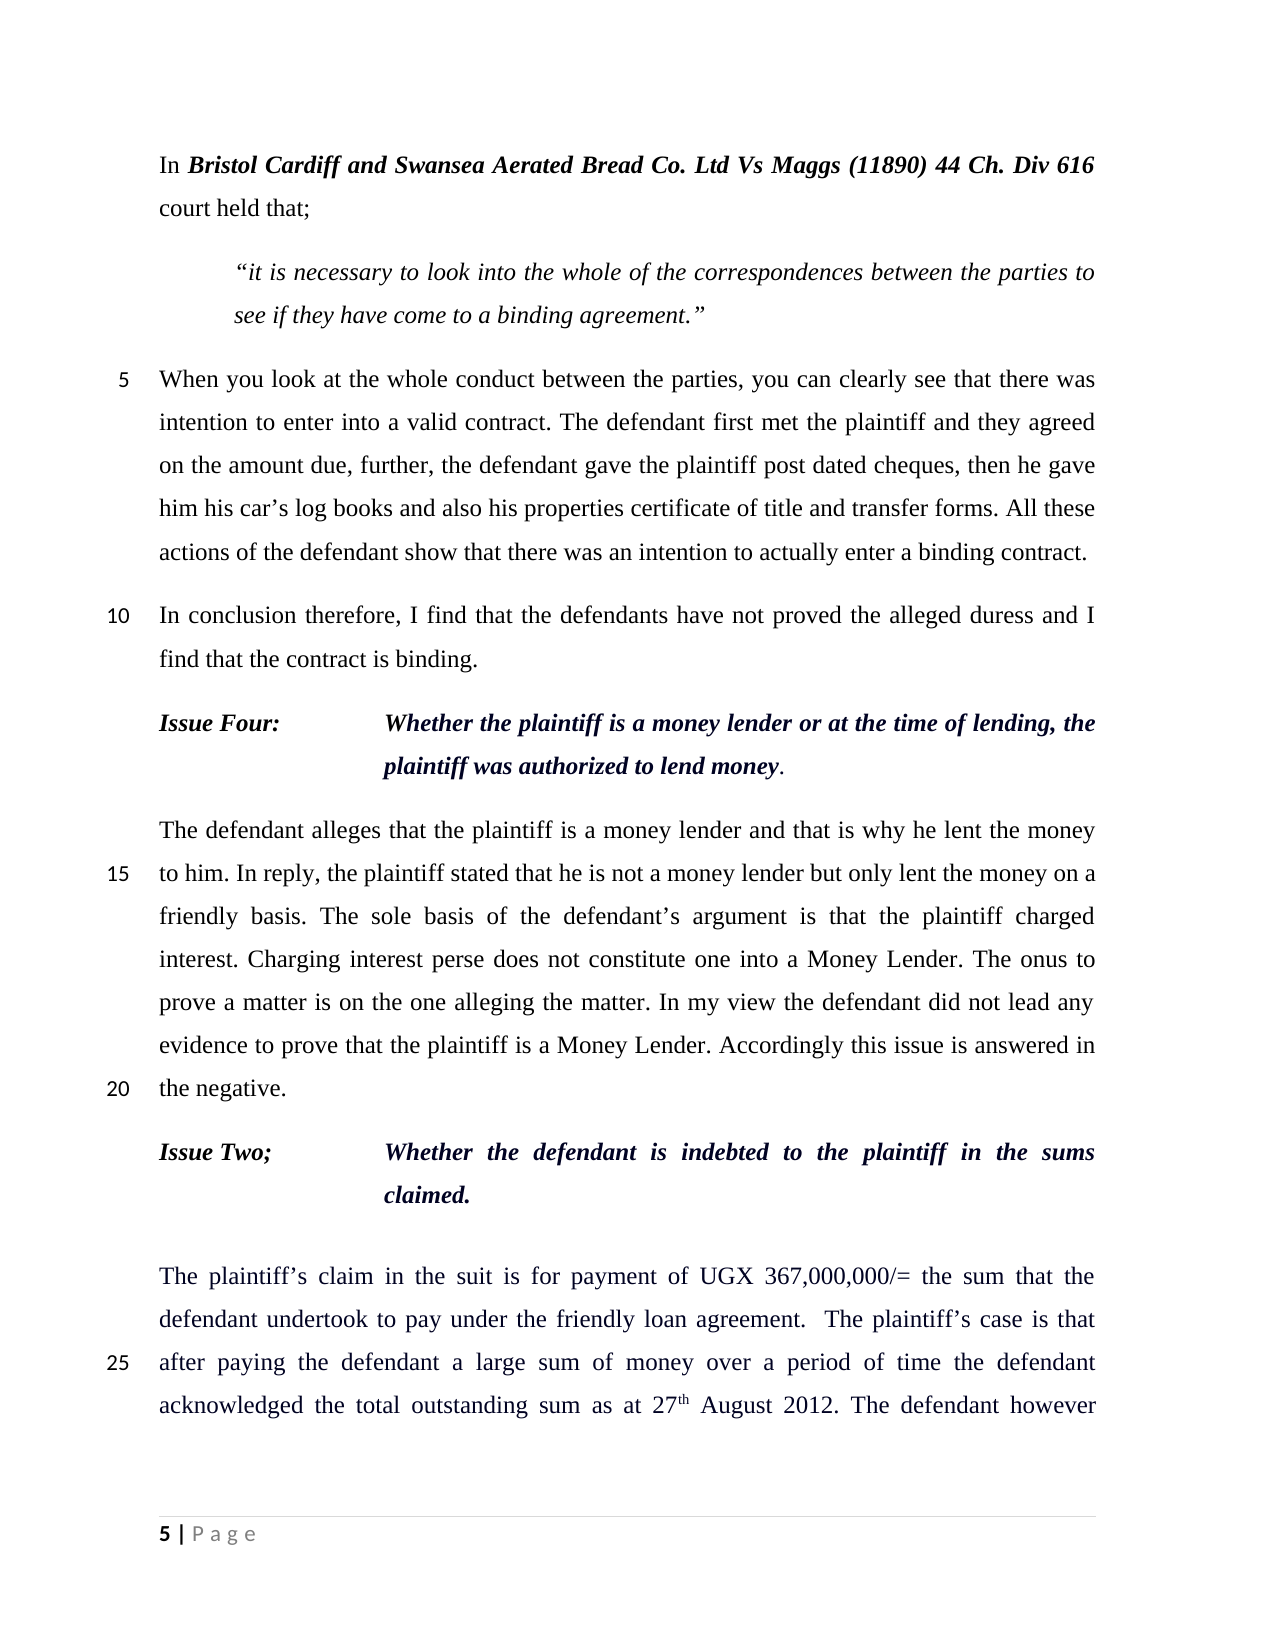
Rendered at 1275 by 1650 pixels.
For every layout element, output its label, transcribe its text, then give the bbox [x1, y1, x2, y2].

text When you look at the whole conduct between the parties, you can clearly see that there was intention to enter into a valid contract. The defendant first met the plaintiff and they agreed on the amount due, further, the defendant gave the plaintiff post dated cheques, then he gave him his car’s log books and also his properties certificate of title and transfer forms. All these actions of the defendant show that there was an intention to actually enter a binding contract. [159, 364, 1096, 565]
text In Bristol Cardiff and Swansea Aerated Bread Co. Ltd Vs Maggs (11890) 44 Ch. Div 616 court held that; [159, 150, 1096, 222]
text Issue Four: Whether the plaintiff is a money lender or at the time of lending, the plaintiff was authorized to lend money. [159, 708, 1096, 779]
text “it is necessary to look into the whole of the correspondences between the parties to see if they have come to a binding agreement.” [234, 257, 1096, 329]
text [159, 1261, 1096, 1419]
text In conclusion therefore, I find that the defendants have not proved the alleged duress and I find that the contract is binding. [159, 601, 1096, 672]
text Issue Two; Whether the defendant is indebted to the plaintiff in the sums claimed. [159, 1137, 1096, 1209]
text The defendant alleges that the plaintiff is a money lender and that is why he lent the money to him. In reply, the plaintiff stated that he is not a money lender but only lent the money on a friendly basis. The sole basis of the defendant’s argument is that the plaintiff charged interest. Charging interest perse does not constitute one into a Money Lender. The onus to prove a matter is on the one alleging the matter. In my view the defendant did not lead any evidence to prove that the plaintiff is a Money Lender. Accordingly this issue is answered in the negative. [159, 815, 1096, 1102]
